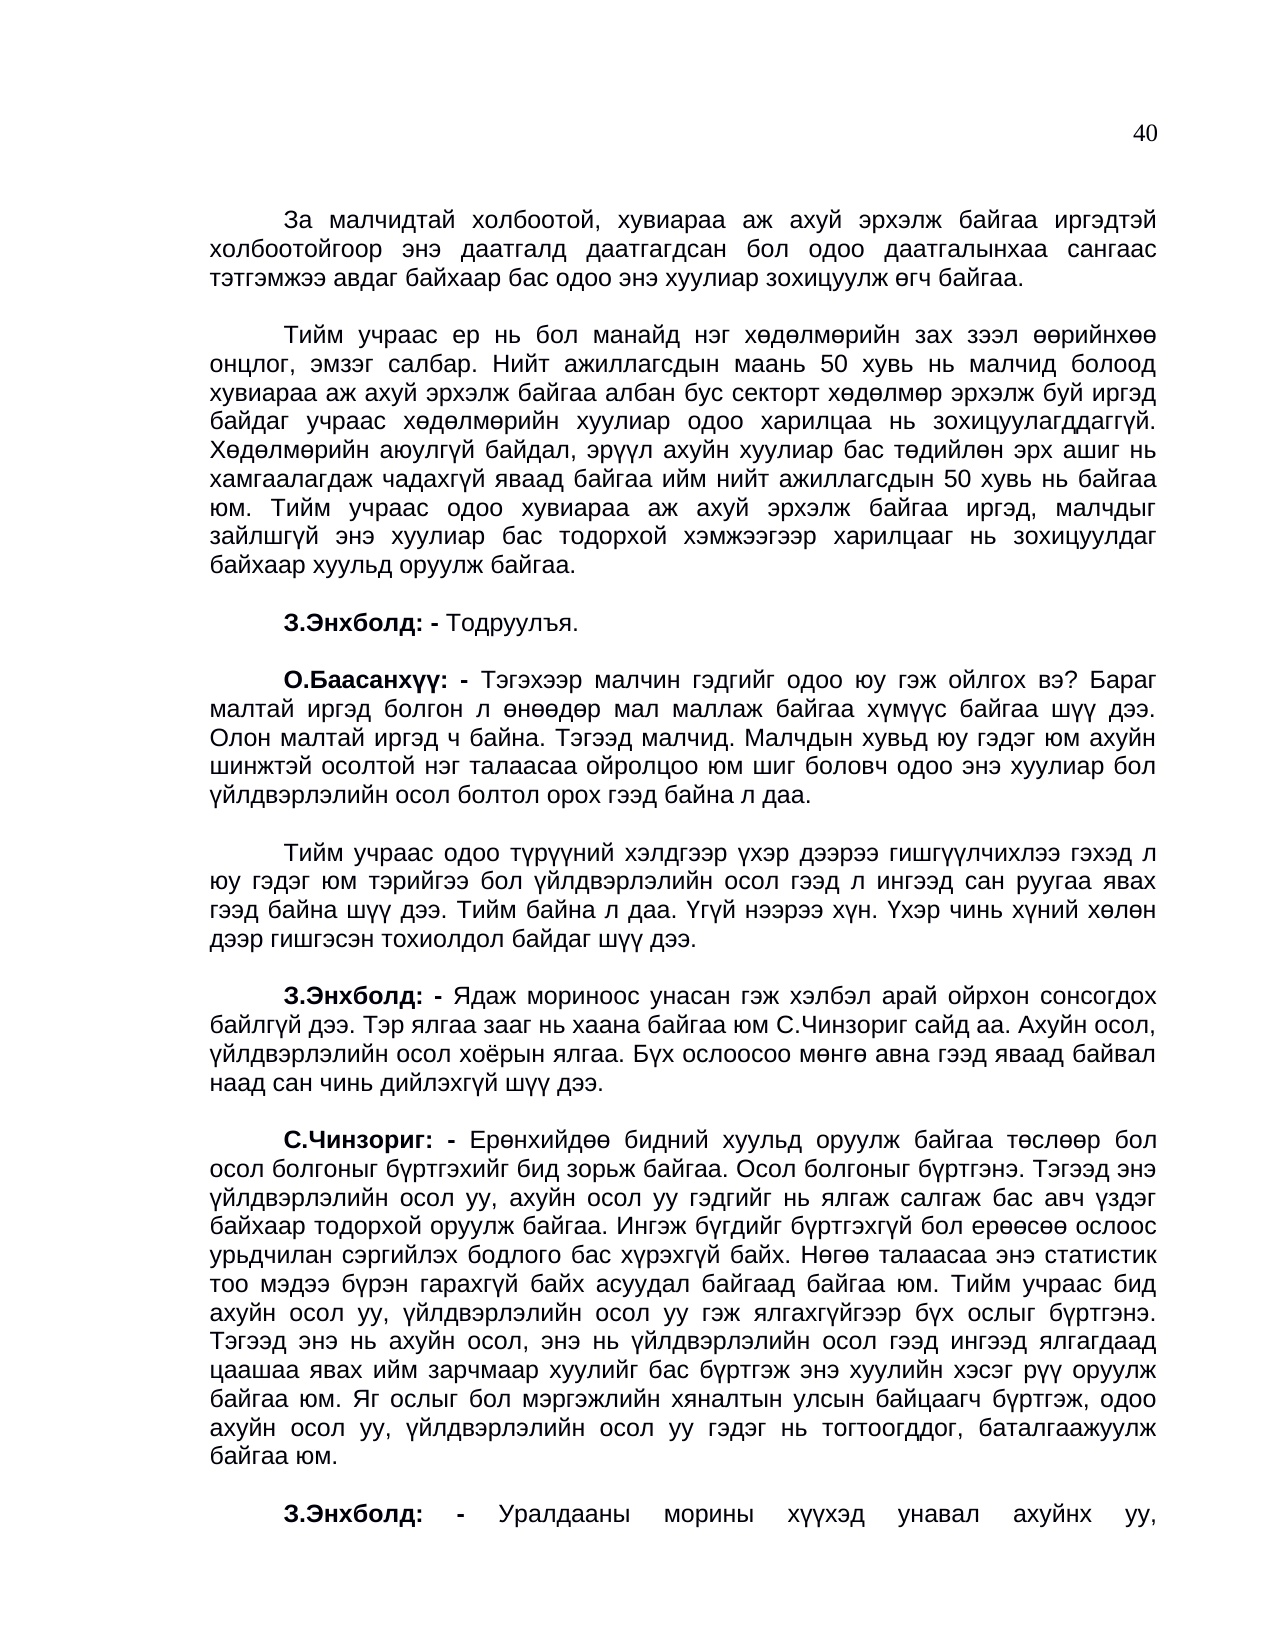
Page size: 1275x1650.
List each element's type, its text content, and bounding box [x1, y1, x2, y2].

text За малчидтай холбоотой, хувиараа аж ахуй эрхэлж байгаа иргэдтэй холбоотойгоор энэ даатгалд даатгагдсан бол одоо даатгалынхаа сангаас тэтгэмжээ авдаг байхаар бас одоо энэ хуулиар зохицуулж өгч байгаа. [209, 205, 1158, 291]
text Тийм учраас одоо түрүүний хэлдгээр үхэр дээрээ гишгүүлчихлээ гэхэд л юу гэдэг юм тэрийгээ бол үйлдвэрлэлийн осол гээд л ингээд сан руугаа явах гээд байна шүү дээ. Тийм байна л даа. Үгүй нээрээ хүн. Үхэр чинь хүний хөлөн дээр гишгэсэн тохиолдол байдаг шүү дээ. [209, 838, 1158, 953]
text З.Энхболд: - Ядаж мориноос унасан гэж хэлбэл арай ойрхон сонсогдох байлгүй дээ. Тэр ялгаа зааг нь хаана байгаа юм С.Чинзориг сайд аа. Ахуйн осол, үйлдвэрлэлийн осол хоёрын ялгаа. Бүх ослоосоо мөнгө авна гээд яваад байвал наад сан чинь дийлэхгүй шүү дээ. [209, 981, 1158, 1096]
text З.Энхболд: - Тодруулъя. [209, 608, 1158, 636]
text Тийм учраас ер нь бол манайд нэг хөдөлмөрийн зах зээл өөрийнхөө онцлог, эмзэг салбар. Нийт ажиллагсдын маань 50 хувь нь малчид болоод хувиараа аж ахуй эрхэлж байгаа албан бус секторт хөдөлмөр эрхэлж буй иргэд байдаг учраас хөдөлмөрийн хуулиар одоо харилцаа нь зохицуулагддаггүй. Хөдөлмөрийн аюулгүй байдал, эрүүл ахуйн хуулиар бас төдийлөн эрх ашиг нь хамгаалагдаж чадахгүй яваад байгаа ийм нийт ажиллагсдын 50 хувь нь байгаа юм. Тийм учраас одоо хувиараа аж ахуй эрхэлж байгаа иргэд, малчдыг зайлшгүй энэ хуулиар бас тодорхой хэмжээгээр харилцааг нь зохицуулдаг байхаар хуульд оруулж байгаа. [209, 320, 1158, 579]
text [209, 1499, 1158, 1528]
text О.Баасанхүү: - Тэгэхээр малчин гэдгийг одоо юу гэж ойлгох вэ? Бараг малтай иргэд болгон л өнөөдөр мал маллаж байгаа хүмүүс байгаа шүү дээ. Олон малтай иргэд ч байна. Тэгээд малчид. Малчдын хувьд юу гэдэг юм ахуйн шинжтэй осолтой нэг талаасаа ойролцоо юм шиг боловч одоо энэ хуулиар бол үйлдвэрлэлийн осол болтол орох гээд байна л даа. [209, 665, 1158, 809]
text С.Чинзориг: - Ерөнхийдөө бидний хуульд оруулж байгаа төслөөр бол осол болгоныг бүртгэхийг бид зорьж байгаа. Осол болгоныг бүртгэнэ. Тэгээд энэ үйлдвэрлэлийн осол уу, ахуйн осол уу гэдгийг нь ялгаж салгаж бас авч үздэг байхаар тодорхой оруулж байгаа. Ингэж бүгдийг бүртгэхгүй бол ерөөсөө ослоос урьдчилан сэргийлэх бодлого бас хүрэхгүй байх. Нөгөө талаасаа энэ статистик тоо мэдээ бүрэн гарахгүй байх асуудал байгаад байгаа юм. Тийм учраас бид ахуйн осол уу, үйлдвэрлэлийн осол уу гэж ялгахгүйгээр бүх ослыг бүртгэнэ. Тэгээд энэ нь ахуйн осол, энэ нь үйлдвэрлэлийн осол гээд ингээд ялгагдаад цаашаа явах ийм зарчмаар хуулийг бас бүртгэж энэ хуулийн хэсэг рүү оруулж байгаа юм. Яг ослыг бол мэргэжлийн хяналтын улсын байцаагч бүртгэж, одоо ахуйн осол уу, үйлдвэрлэлийн осол уу гэдэг нь тогтоогддог, баталгаажуулж байгаа юм. [209, 1125, 1158, 1470]
